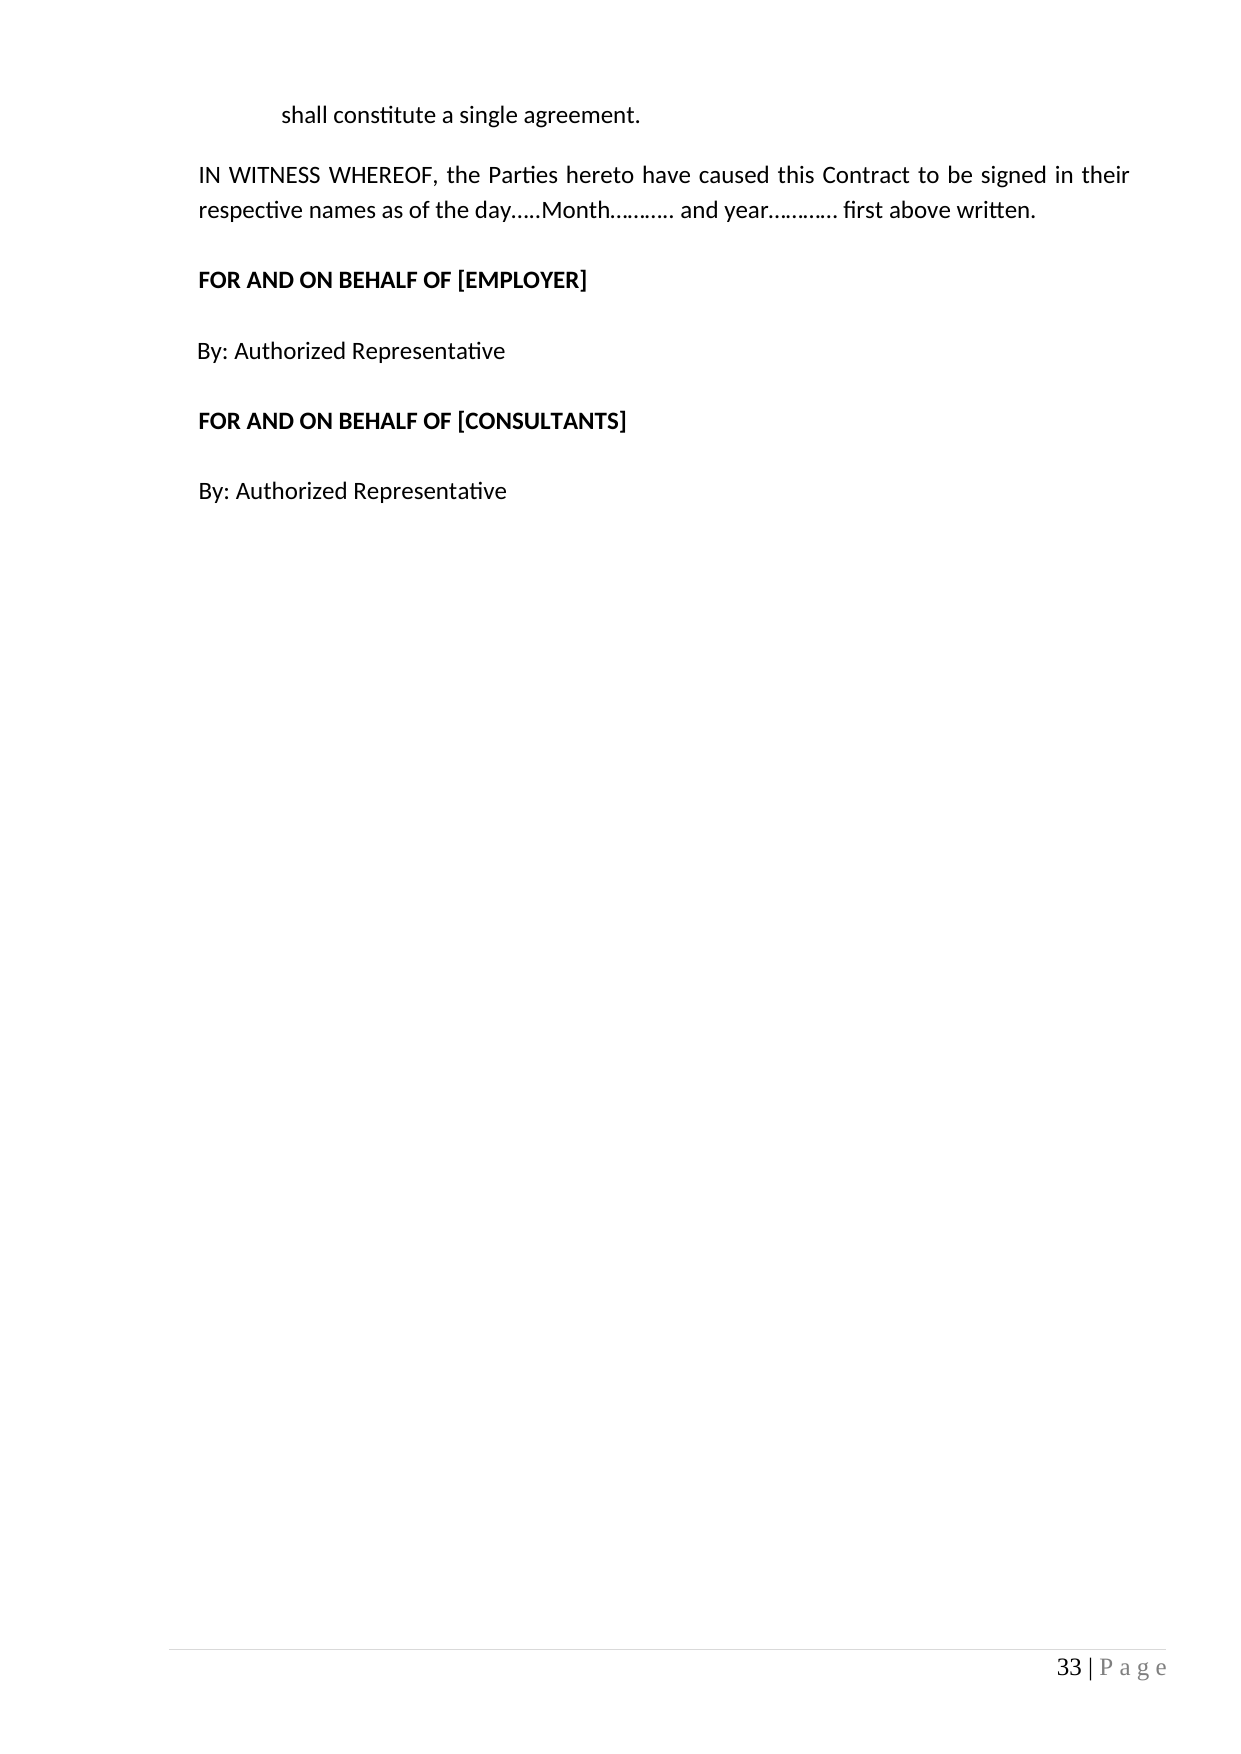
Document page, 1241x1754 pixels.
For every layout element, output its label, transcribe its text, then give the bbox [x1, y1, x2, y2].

text IN WITNESS WHEREOF, the Parties hereto have caused this Contract to be signed in their respective names as of the day…..Month……….. and year………… first above written. [198, 159, 1132, 224]
text By: Authorized Representative [198, 476, 1132, 506]
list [198, 99, 1132, 129]
text FOR AND ON BEHALF OF [EMPLOYER] [198, 264, 1132, 294]
subtitle FOR AND ON BEHALF OF [CONSULTANTS] [198, 405, 1132, 436]
text By: Authorized Representative [197, 335, 1132, 366]
